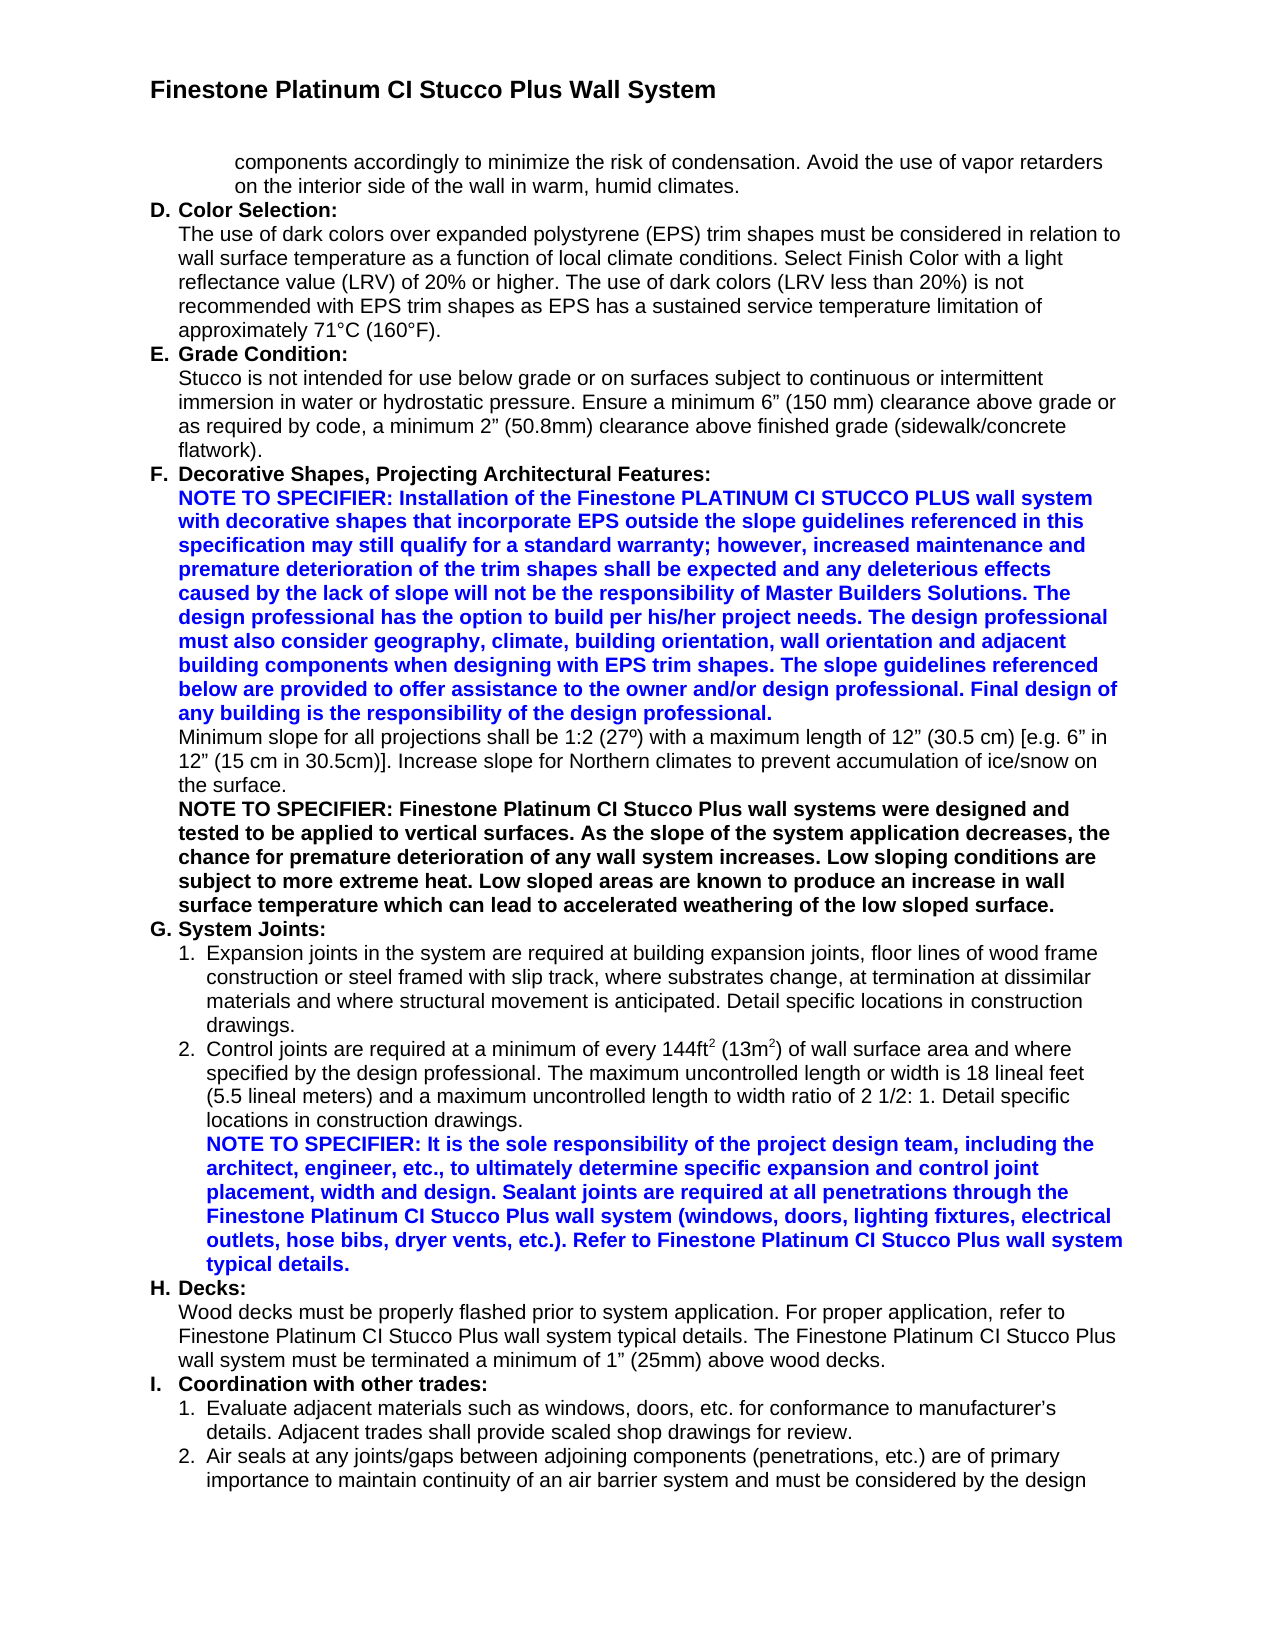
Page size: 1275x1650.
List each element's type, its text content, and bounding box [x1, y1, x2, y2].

list Control joints are required at a minimum of every 144ft2 (13m2) of wall surface area and where specified by the design professional. The maximum uncontrolled length or width is 18 lineal feet (5.5 lineal meters) and a maximum uncontrolled length to width ratio of 2 1/2: 1. Detail specific locations in construction drawings. [178, 1036, 1125, 1132]
text Wood decks must be properly flashed prior to system application. For proper application, refer to Finestone Platinum CI Stucco Plus wall system typical details. The Finestone Platinum CI Stucco Plus wall system must be terminated a minimum of 1” (25mm) above wood decks. [178, 1300, 1125, 1372]
list Color Selection: [150, 198, 1125, 222]
text Minimum slope for all projections shall be 1:2 (27º) with a maximum length of 12” (30.5 cm) [e.g. 6” in 12” (15 cm in 30.5cm)]. Increase slope for Northern climates to prevent accumulation of ice/snow on the surface. NOTE TO SPECIFIER: Finestone Platinum CI Stucco Plus wall systems were designed and tested to be applied to vertical surfaces. As the slope of the system application decreases, the chance for premature deterioration of any wall system increases. Low sloping conditions are subject to more extreme heat. Low sloped areas are known to produce an increase in wall surface temperature which can lead to accelerated weathering of the low sloped surface. [178, 725, 1125, 917]
list Expansion joints in the system are required at building expansion joints, floor lines of wood frame construction or steel framed with slip track, where substrates change, at termination at dissimilar materials and where structural movement is anticipated. Detail specific locations in construction drawings. [178, 941, 1125, 1036]
list Grade Condition: [150, 342, 1125, 366]
text Stucco is not intended for use below grade or on surfaces subject to continuous or intermittent immersion in water or hydrostatic pressure. Ensure a minimum 6” (150 mm) clearance above grade or as required by code, a minimum 2” (50.8mm) clearance above finished grade (sidewalk/concrete flatwork). [178, 366, 1125, 461]
text The use of dark colors over expanded polystyrene (EPS) trim shapes must be considered in relation to wall surface temperature as a function of local climate conditions. Select Finish Color with a light reflectance value (LRV) of 20% or higher. The use of dark colors (LRV less than 20%) is not recommended with EPS trim shapes as EPS has a sustained service temperature limitation of approximately 71°C (160°F). [178, 222, 1125, 342]
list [178, 1444, 1125, 1492]
text NOTE TO SPECIFIER: It is the sole responsibility of the project design team, including the architect, engineer, etc., to ultimately determine specific expansion and control joint placement, width and design. Sealant joints are required at all penetrations through the Finestone Platinum CI Stucco Plus wall system (windows, doors, lighting fixtures, electrical outlets, hose bibs, dryer vents, etc.). Refer to Finestone Platinum CI Stucco Plus wall system typical details. [206, 1132, 1125, 1276]
list Decks: [150, 1276, 1125, 1300]
text NOTE TO SPECIFIER: Installation of the Finestone PLATINUM CI STUCCO PLUS wall system with decorative shapes that incorporate EPS outside the slope guidelines referenced in this specification may still qualify for a standard warranty; however, increased maintenance and premature deterioration of the trim shapes shall be expected and any deleterious effects caused by the lack of slope will not be the responsibility of Master Builders Solutions. The design professional has the option to build per his/her project needs. The design professional must also consider geography, climate, building orientation, wall orientation and adjacent building components when designing with EPS trim shapes. The slope guidelines referenced below are provided to offer assistance to the owner and/or design professional. Final design of any building is the responsibility of the design professional. [178, 485, 1125, 725]
list Evaluate adjacent materials such as windows, doors, etc. for conformance to manufacturer’s details. Adjacent trades shall provide scaled shop drawings for review. [178, 1396, 1125, 1444]
list System Joints: [150, 917, 1125, 941]
list Decorative Shapes, Projecting Architectural Features: [150, 461, 1125, 485]
list Coordination with other trades: [150, 1372, 1125, 1396]
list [206, 150, 1125, 198]
